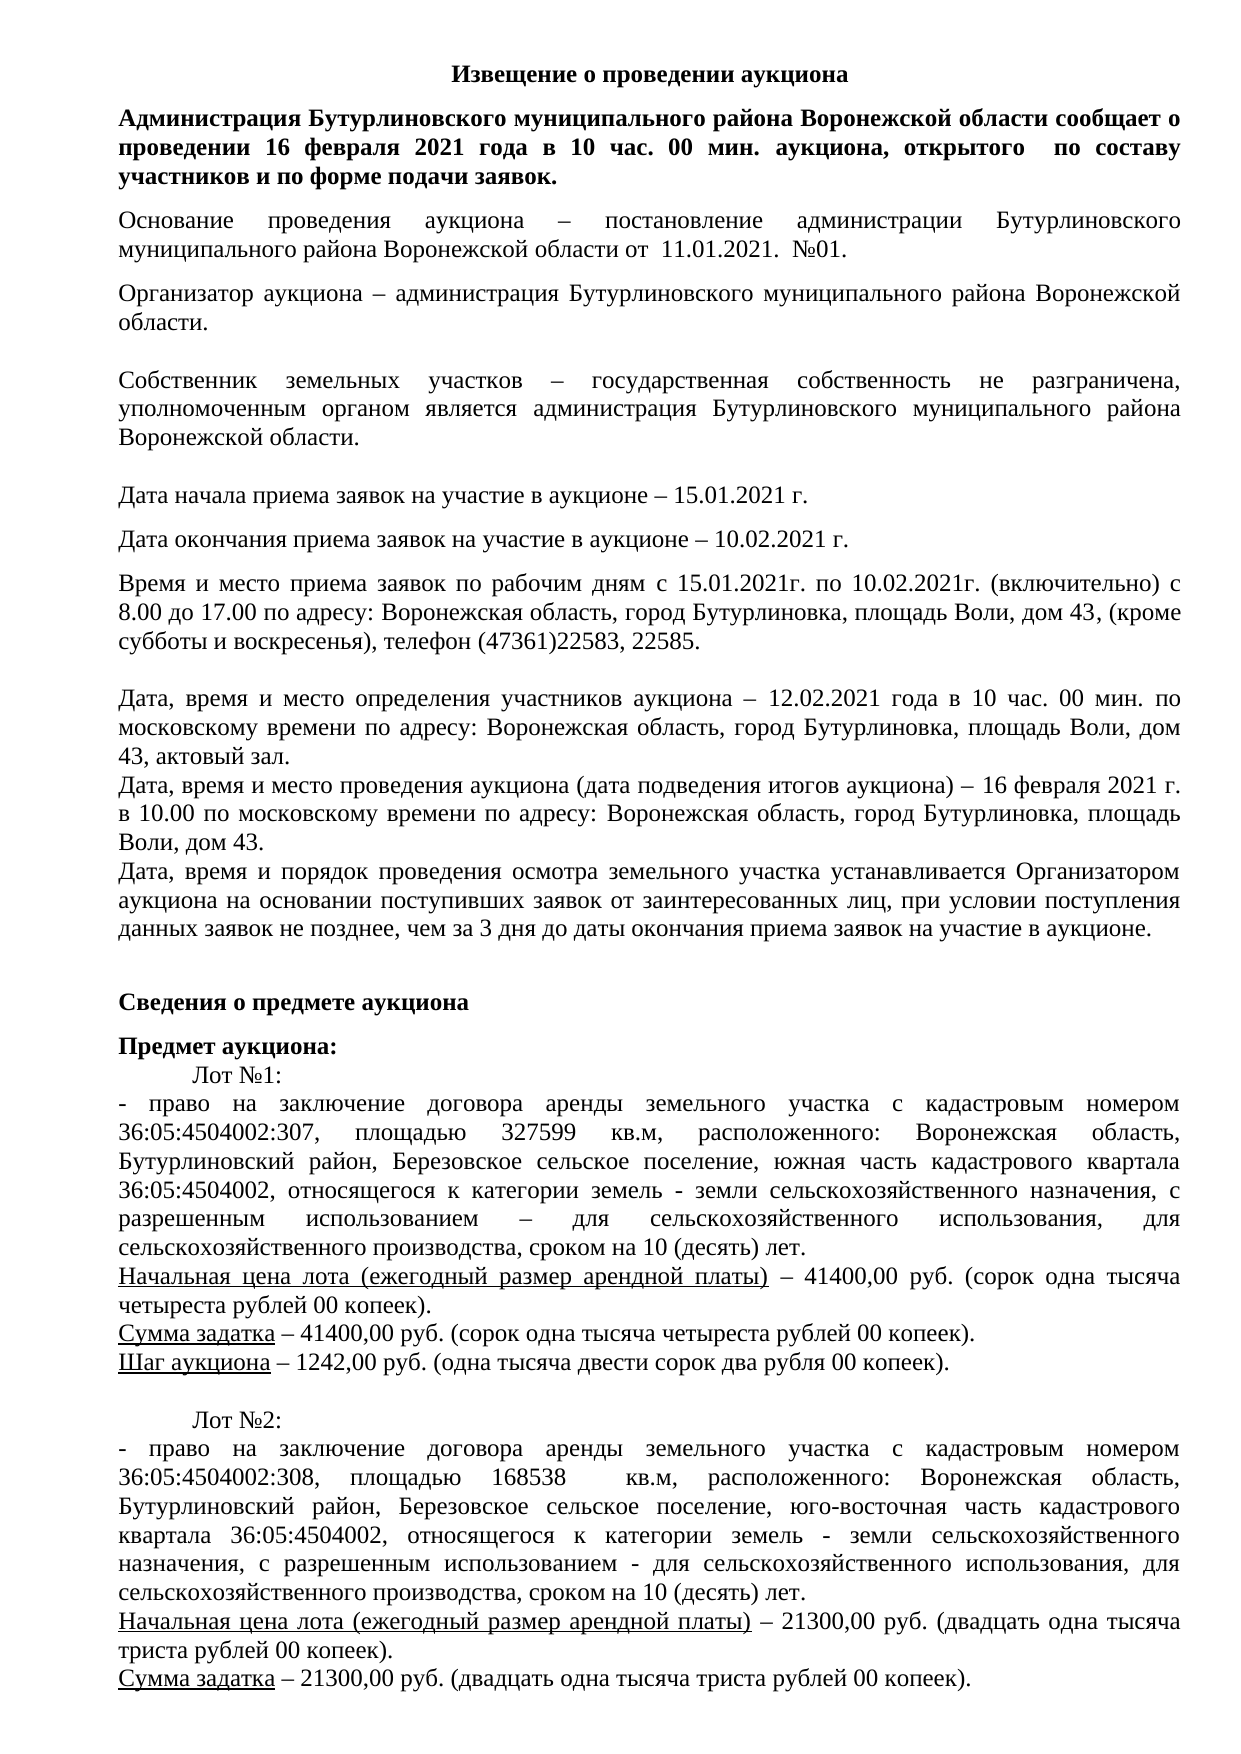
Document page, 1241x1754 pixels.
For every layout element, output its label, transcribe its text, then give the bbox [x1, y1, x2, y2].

text Дата, время и порядок проведения осмотра земельного участка устанавливается Организатором аукциона на основании поступивших заявок от заинтересованных лиц, при условии поступления данных заявок не позднее, чем за 3 дня до даты окончания приема заявок на участие в аукционе. [118, 856, 1181, 942]
text Лот №1: [118, 1060, 1181, 1088]
text Предмет аукциона: [118, 1031, 1181, 1060]
text Дата окончания приема заявок на участие в аукционе – 10.02.2021 г. [118, 524, 1181, 553]
text Дата, время и место определения участников аукциона – 12.02.2021 года в 10 час. 00 мин. по московскому времени по адресу: Воронежская область, город Бутурлиновка, площадь Воли, дом 43, актовый зал. [118, 683, 1181, 770]
text - право на заключение договора аренды земельного участка с кадастровым номером 36:05:4504002:308, площадью 168538 кв.м, расположенного: Воронежская область, Бутурлиновский район, Березовское сельское поселение, юго-восточная часть кадастрового квартала 36:05:4504002, относящегося к категории земель - земли сельскохозяйственного назначения, с разрешенным использованием - для сельскохозяйственного использования, для сельскохозяйственного производства, сроком на 10 (десять) лет. [118, 1433, 1181, 1606]
text Лот №2: [118, 1405, 1181, 1433]
text Начальная цена лота (ежегодный размер арендной платы) – 21300,00 руб. (двадцать одна тысяча триста рублей 00 копеек). [118, 1606, 1181, 1663]
text Шаг аукциона – 1242,00 руб. (одна тысяча двести сорок два рубля 00 копеек). [118, 1347, 1181, 1376]
text Время и место приема заявок по рабочим дням с 15.01.2021г. по 10.02.2021г. (включительно) с 8.00 до 17.00 по адресу: Воронежская область, город Бутурлиновка, площадь Воли, дом 43, (кроме субботы и воскресенья), телефон (47361)22583, 22585. [118, 568, 1181, 655]
text Организатор аукциона – администрация Бутурлиновского муниципального района Воронежской области. [118, 278, 1181, 336]
text Сумма задатка – 41400,00 руб. (сорок одна тысяча четыреста рублей 00 копеек). [118, 1318, 1181, 1347]
text Сведения о предмете аукциона [118, 987, 1181, 1015]
text Сумма задатка – 21300,00 руб. (двадцать одна тысяча триста рублей 00 копеек). [118, 1663, 1181, 1692]
text Основание проведения аукциона – постановление администрации Бутурлиновского муниципального района Воронежской области от 11.01.2021. №01. [118, 205, 1181, 263]
text Извещение о проведении аукциона [118, 59, 1181, 88]
text Начальная цена лота (ежегодный размер арендной платы) – 41400,00 руб. (сорок одна тысяча четыреста рублей 00 копеек). [118, 1261, 1181, 1318]
text - право на заключение договора аренды земельного участка с кадастровым номером 36:05:4504002:307, площадью 327599 кв.м, расположенного: Воронежская область, Бутурлиновский район, Березовское сельское поселение, южная часть кадастрового квартала 36:05:4504002, относящегося к категории земель - земли сельскохозяйственного назначения, с разрешенным использованием – для сельскохозяйственного использования, для сельскохозяйственного производства, сроком на 10 (десять) лет. [118, 1088, 1181, 1261]
text Дата начала приема заявок на участие в аукционе – 15.01.2021 г. [118, 480, 1181, 508]
text Администрация Бутурлиновского муниципального района Воронежской области сообщает о проведении 16 февраля 2021 года в 10 час. 00 мин. аукциона, открытого по составу участников и по форме подачи заявок. [118, 103, 1181, 190]
text Дата, время и место проведения аукциона (дата подведения итогов аукциона) – 16 февраля 2021 г. в 10.00 по московскому времени по адресу: Воронежская область, город Бутурлиновка, площадь Воли, дом 43. [118, 770, 1181, 856]
text Собственник земельных участков – государственная собственность не разграничена, уполномоченным органом является администрация Бутурлиновского муниципального района Воронежской области. [118, 365, 1181, 451]
